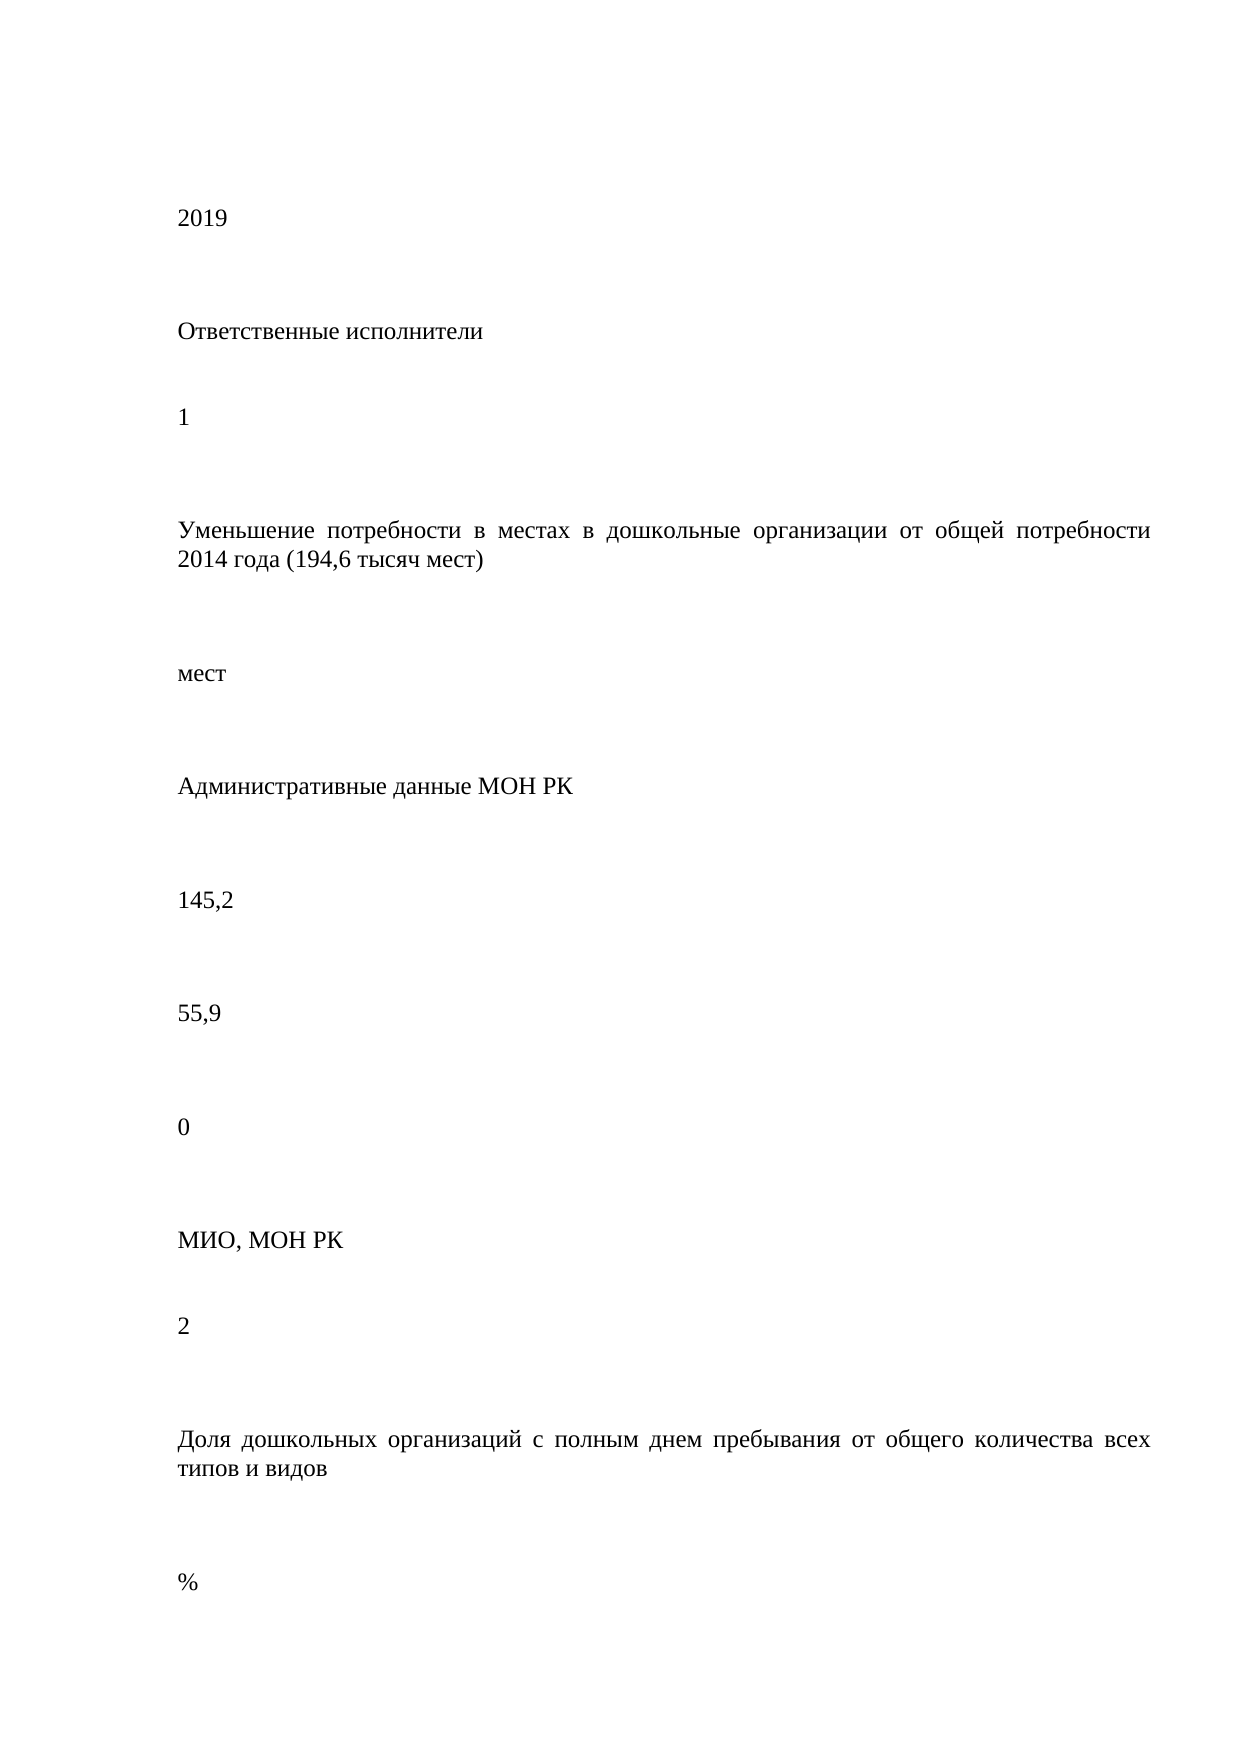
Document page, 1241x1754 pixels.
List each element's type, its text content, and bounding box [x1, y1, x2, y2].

text 145,2 [177, 885, 1152, 914]
text Уменьшение потребности в местах в дошкольные организации от общей потребности 2014 года (194,6 тысяч мест) [177, 516, 1152, 573]
text % [177, 1567, 1152, 1596]
text Доля дошкольных организаций с полным днем пребывания от общего количества всех типов и видов [177, 1424, 1152, 1482]
text 0 [177, 1112, 1152, 1141]
text 55,9 [177, 998, 1152, 1027]
text 2019 [177, 203, 1152, 232]
text 1 [177, 402, 1152, 431]
text 2 [177, 1311, 1152, 1340]
text Ответственные исполнители [177, 316, 1152, 345]
text МИО, МОН РК [177, 1226, 1152, 1254]
text мест [177, 658, 1152, 687]
text Административные данные МОН РК [177, 771, 1152, 800]
